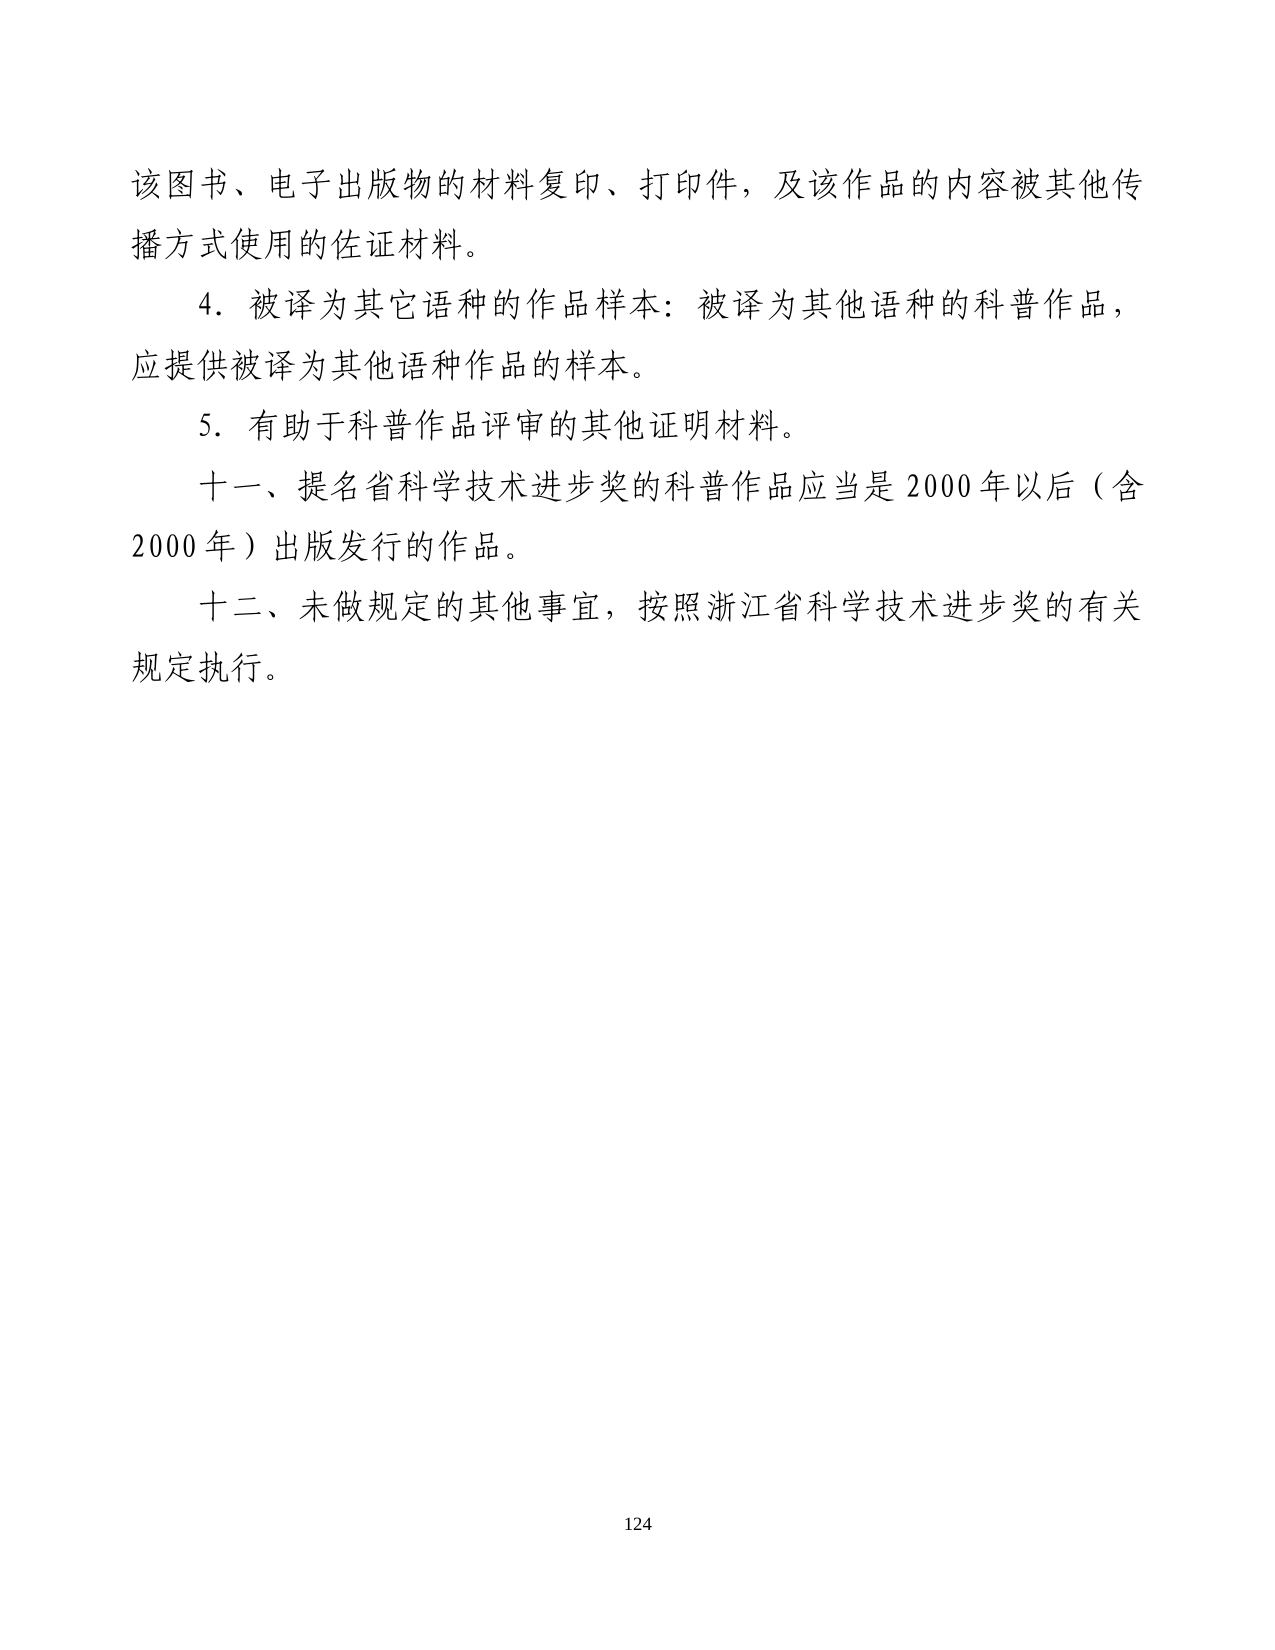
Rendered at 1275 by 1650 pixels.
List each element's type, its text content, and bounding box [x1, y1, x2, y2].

text 4．被译为其它语种的作品样本：被译为其他语种的科普作品，应提供被译为其他语种作品的样本。 [130, 268, 1145, 389]
text 十一、提名省科学技术进步奖的科普作品应当是2000年以后（含2000年）出版发行的作品。 [130, 450, 1145, 571]
text 十二、未做规定的其他事宜，按照浙江省科学技术进步奖的有关规定执行。 [130, 571, 1145, 691]
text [130, 148, 1145, 268]
text 5．有助于科普作品评审的其他证明材料。 [130, 389, 1145, 450]
